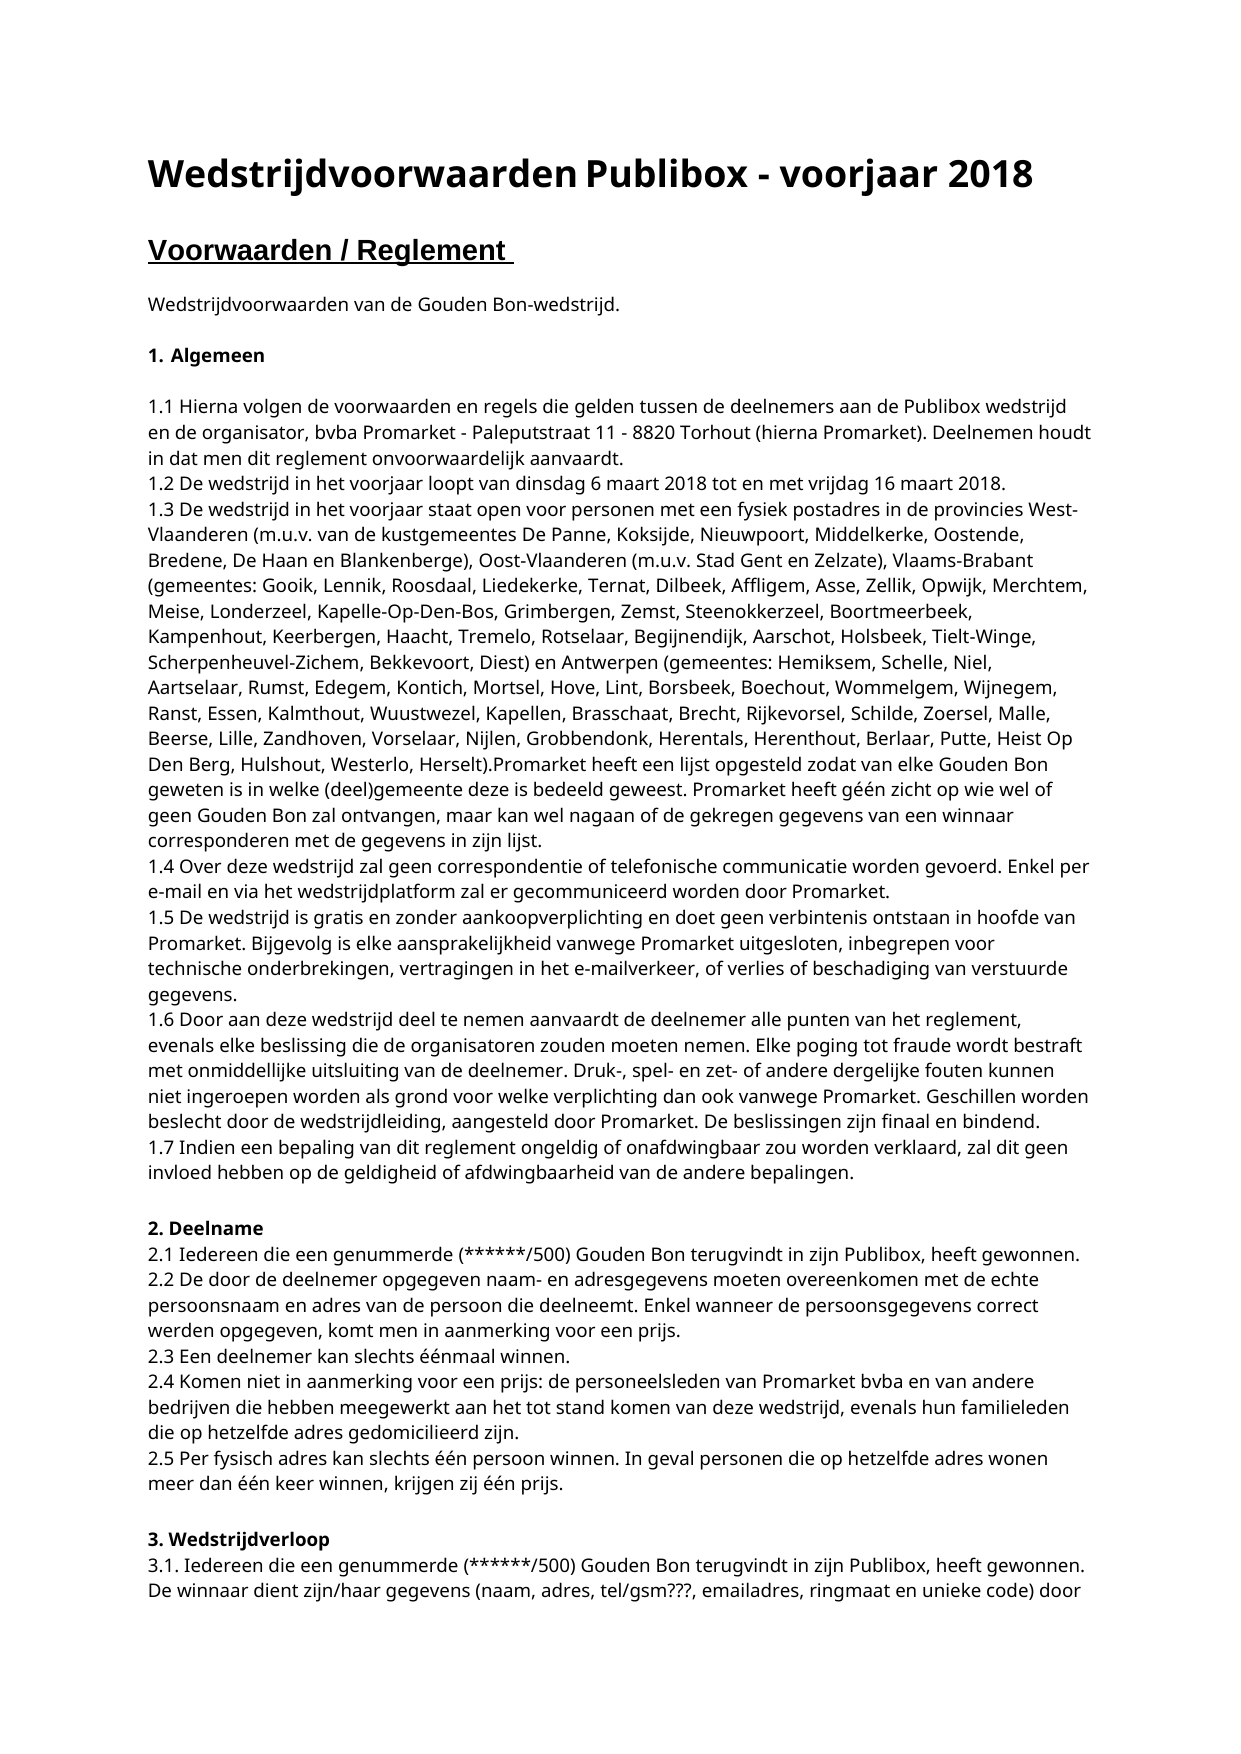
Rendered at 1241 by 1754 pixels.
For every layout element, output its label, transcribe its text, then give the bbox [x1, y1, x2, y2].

text Wedstrijdvoorwaarden Publibox - voorjaar 2018 [148, 148, 1093, 199]
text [148, 1552, 1093, 1603]
text 1.2 De wedstrijd in het voorjaar loopt van dinsdag 6 maart 2018 tot en met vrijdag 16 maart 2018. [148, 470, 1093, 496]
text 1.6 Door aan deze wedstrijd deel te nemen aanvaardt de deelnemer alle punten van het reglement, evenals elke beslissing die de organisatoren zouden moeten nemen. Elke poging tot fraude wordt bestraft met onmiddellijke uitsluiting van de deelnemer. Druk-, spel- en zet- of andere dergelijke fouten kunnen niet ingeroepen worden als grond voor welke verplichting dan ook vanwege Promarket. Geschillen worden beslecht door de wedstrijdleiding, aangesteld door Promarket. De beslissingen zijn finaal en bindend. [148, 1006, 1093, 1134]
text 2.1 Iedereen die een genummerde (******/500) Gouden Bon terugvindt in zijn Publibox, heeft gewonnen. [148, 1241, 1093, 1267]
text Voorwaarden / Reglement [148, 233, 1093, 266]
text Wedstrijdvoorwaarden van de Gouden Bon-wedstrijd. [148, 292, 1093, 317]
text 1.7 Indien een bepaling van dit reglement ongeldig of onafdwingbaar zou worden verklaard, zal dit geen invloed hebben op de geldigheid of afdwingbaarheid van de andere bepalingen. [148, 1134, 1093, 1185]
text 2.2 De door de deelnemer opgegeven naam- en adresgegevens moeten overeenkomen met de echte persoonsnaam en adres van de persoon die deelneemt. Enkel wanneer de persoonsgegevens correct werden opgegeven, komt men in aanmerking voor een prijs. [148, 1267, 1093, 1343]
text 1.4 Over deze wedstrijd zal geen correspondentie of telefonische communicatie worden gevoerd. Enkel per e-mail en via het wedstrijdplatform zal er gecommuniceerd worden door Promarket. [148, 853, 1093, 904]
text 2.3 Een deelnemer kan slechts éénmaal winnen. [148, 1343, 1093, 1369]
text 1.1 Hierna volgen de voorwaarden en regels die gelden tussen de deelnemers aan de Publibox wedstrijd en de organisator, bvba Promarket - Paleputstraat 11 - 8820 Torhout (hierna Promarket). Deelnemen houdt in dat men dit reglement onvoorwaardelijk aanvaardt. [148, 394, 1093, 470]
text 2.5 Per fysisch adres kan slechts één persoon winnen. In geval personen die op hetzelfde adres wonen meer dan één keer winnen, krijgen zij één prijs. [148, 1445, 1093, 1496]
text 3. Wedstrijdverloop [148, 1527, 1093, 1552]
text 1.3 De wedstrijd in het voorjaar staat open voor personen met een fysiek postadres in de provincies West-Vlaanderen (m.u.v. van de kustgemeentes De Panne, Koksijde, Nieuwpoort, Middelkerke, Oostende, Bredene, De Haan en Blankenberge), Oost-Vlaanderen (m.u.v. Stad Gent en Zelzate), Vlaams-Brabant (gemeentes: Gooik, Lennik, Roosdaal, Liedekerke, Ternat, Dilbeek, Affligem, Asse, Zellik, Opwijk, Merchtem, Meise, Londerzeel, Kapelle-Op-Den-Bos, Grimbergen, Zemst, Steenokkerzeel, Boortmeerbeek, Kampenhout, Keerbergen, Haacht, Tremelo, Rotselaar, Begijnendijk, Aarschot, Holsbeek, Tielt-Winge, Scherpenheuvel-Zichem, Bekkevoort, Diest) en Antwerpen (gemeentes: Hemiksem, Schelle, Niel, Aartselaar, Rumst, Edegem, Kontich, Mortsel, Hove, Lint, Borsbeek, Boechout, Wommelgem, Wijnegem, Ranst, Essen, Kalmthout, Wuustwezel, Kapellen, Brasschaat, Brecht, Rijkevorsel, Schilde, Zoersel, Malle, Beerse, Lille, Zandhoven, Vorselaar, Nijlen, Grobbendonk, Herentals, Herenthout, Berlaar, Putte, Heist Op Den Berg, Hulshout, Westerlo, Herselt).Promarket heeft een lijst opgesteld zodat van elke Gouden Bon geweten is in welke (deel)gemeente deze is bedeeld geweest. Promarket heeft géén zicht op wie wel of geen Gouden Bon zal ontvangen, maar kan wel nagaan of de gekregen gegevens van een winnaar corresponderen met de gegevens in zijn lijst. [148, 496, 1093, 853]
text 1.5 De wedstrijd is gratis en zonder aankoopverplichting en doet geen verbintenis ontstaan in hoofde van Promarket. Bijgevolg is elke aansprakelijkheid vanwege Promarket uitgesloten, inbegrepen voor technische onderbrekingen, vertragingen in het e-mailverkeer, of verlies of beschadiging van verstuurde gegevens. [148, 904, 1093, 1006]
text 2.4 Komen niet in aanmerking voor een prijs: de personeelsleden van Promarket bvba en van andere bedrijven die hebben meegewerkt aan het tot stand komen van deze wedstrijd, evenals hun familieleden die op hetzelfde adres gedomicilieerd zijn. [148, 1369, 1093, 1445]
text 2. Deelname [148, 1216, 1093, 1241]
list Algemeen [148, 343, 1093, 368]
